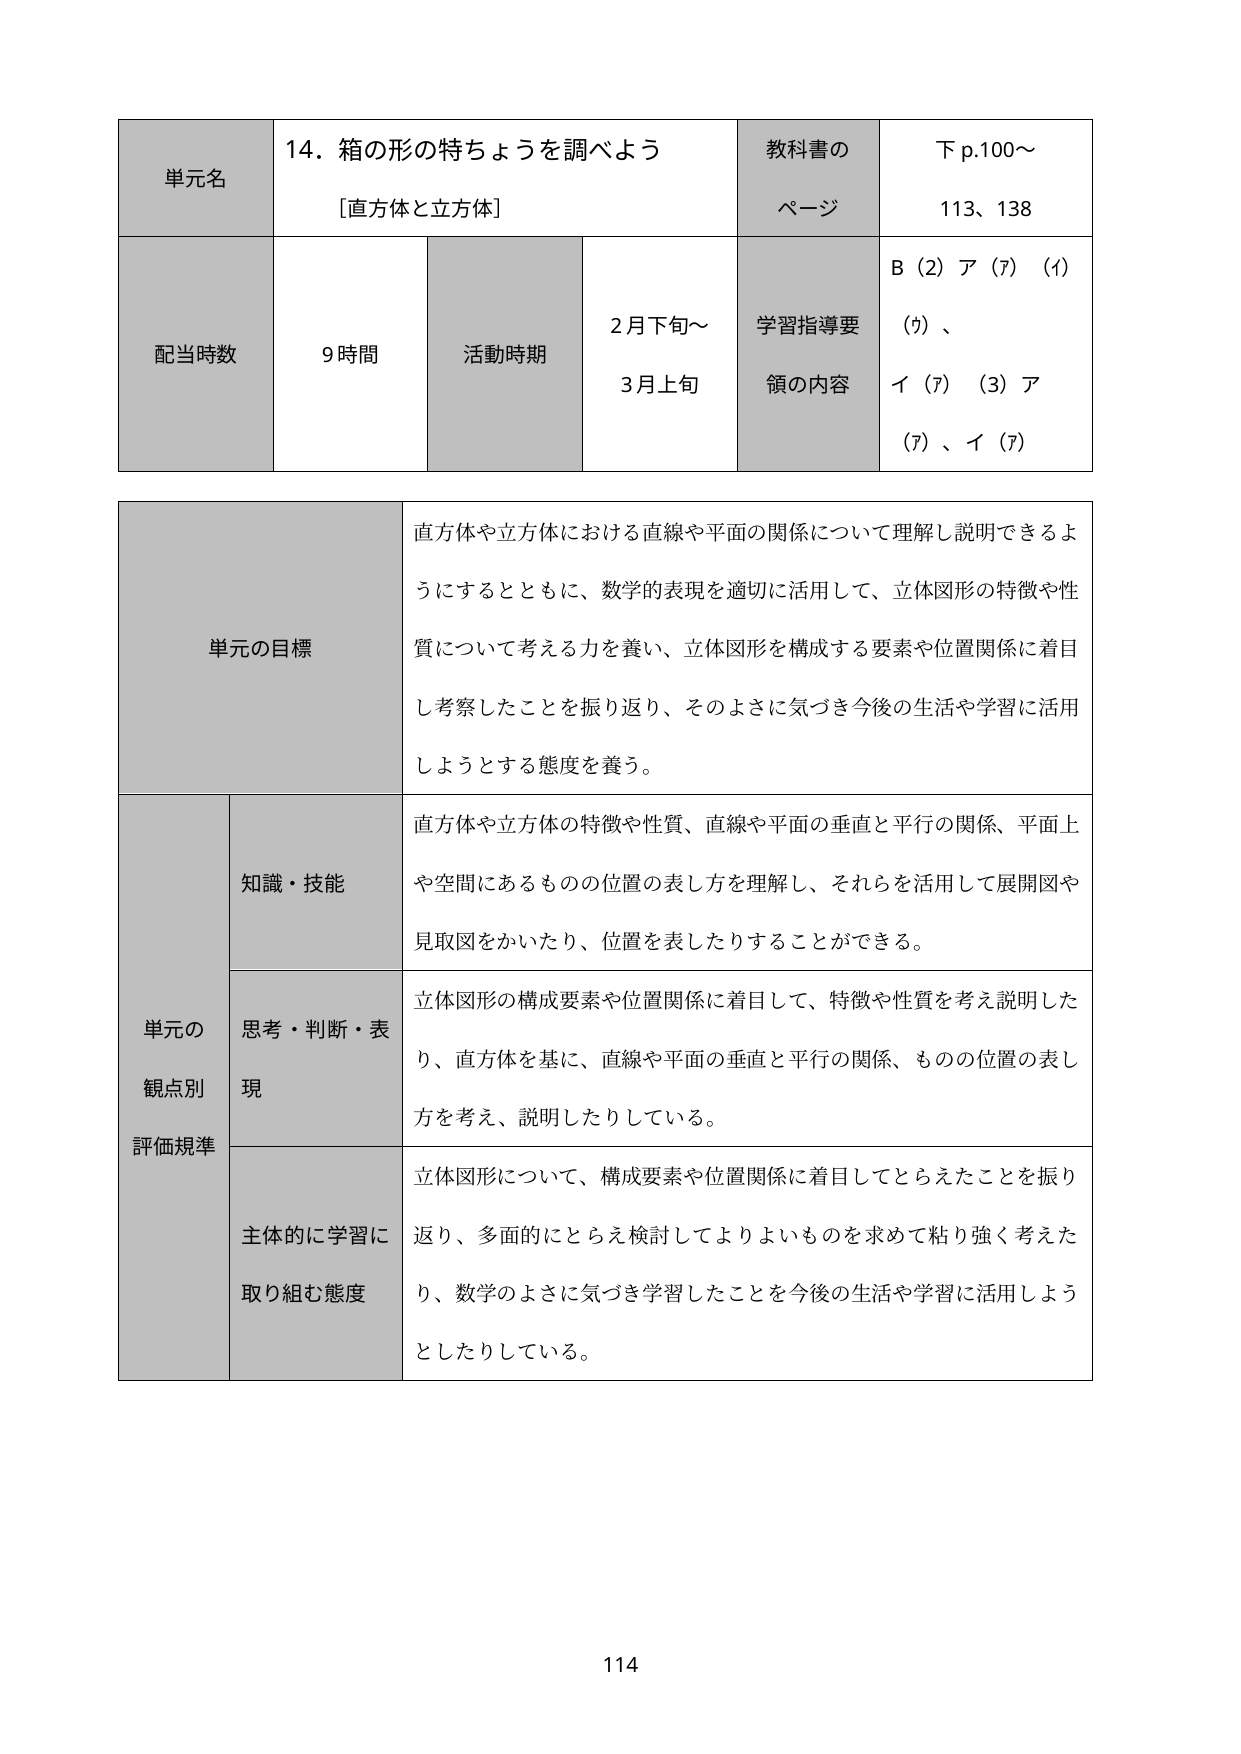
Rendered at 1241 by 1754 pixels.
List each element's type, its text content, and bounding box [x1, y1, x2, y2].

table_cell 立体図形の構成要素や位置関係に着目して、特徴や性質を考え説明したり、直方体を基に、直線や平面の垂直と平行の関係、ものの位置の表し方を考え、説明したりしている。 [403, 971, 1092, 1146]
table_header 下p.100～113、138 [880, 120, 1092, 236]
table_cell 直方体や立方体の特徴や性質、直線や平面の垂直と平行の関係、平面上や空間にあるものの位置の表し方を理解し、それらを活用して展開図や見取図をかいたり、位置を表したりすることができる。 [403, 795, 1092, 969]
table_cell 思考・判断・表現 [230, 971, 402, 1146]
table_header 単元の目標 [119, 502, 402, 793]
table_header 教科書の ページ [738, 120, 879, 236]
table_cell 知識・技能 [230, 795, 402, 969]
table_header 14．箱の形の特ちょうを調べよう ［直方体と立方体］ [274, 120, 737, 236]
table_cell 主体的に学習に取り組む態度 [230, 1147, 402, 1380]
table_cell 9時間 [274, 237, 427, 471]
table_header 直方体や立方体における直線や平面の関係について理解し説明できるようにするとともに、数学的表現を適切に活用して、立体図形の特徴や性質について考える力を養い、立体図形を構成する要素や位置関係に着目し考察したことを振り返り、そのよさに気づき今後の生活や学習に活用しようとする態度を養う。 [403, 502, 1092, 793]
table_cell 学習指導要領の内容 [738, 237, 879, 471]
table_header 単元名 [119, 120, 273, 236]
table_cell 立体図形について、構成要素や位置関係に着目してとらえたことを振り返り、多面的にとらえ検討してよりよいものを求めて粘り強く考えたり、数学のよさに気づき学習したことを今後の生活や学習に活用しようとしたりしている。 [403, 1147, 1092, 1380]
table_cell 活動時期 [428, 237, 582, 471]
table_cell 配当時数 [119, 237, 273, 471]
table_cell 2月下旬～ 3月上旬 [583, 237, 737, 471]
table_cell 単元の 観点別 評価規準 [119, 795, 229, 1380]
table_cell B（2）ア（ｱ）（ｲ）（ｳ）、 イ（ｱ） （3）ア（ｱ）、 イ（ｱ） [880, 237, 1092, 471]
